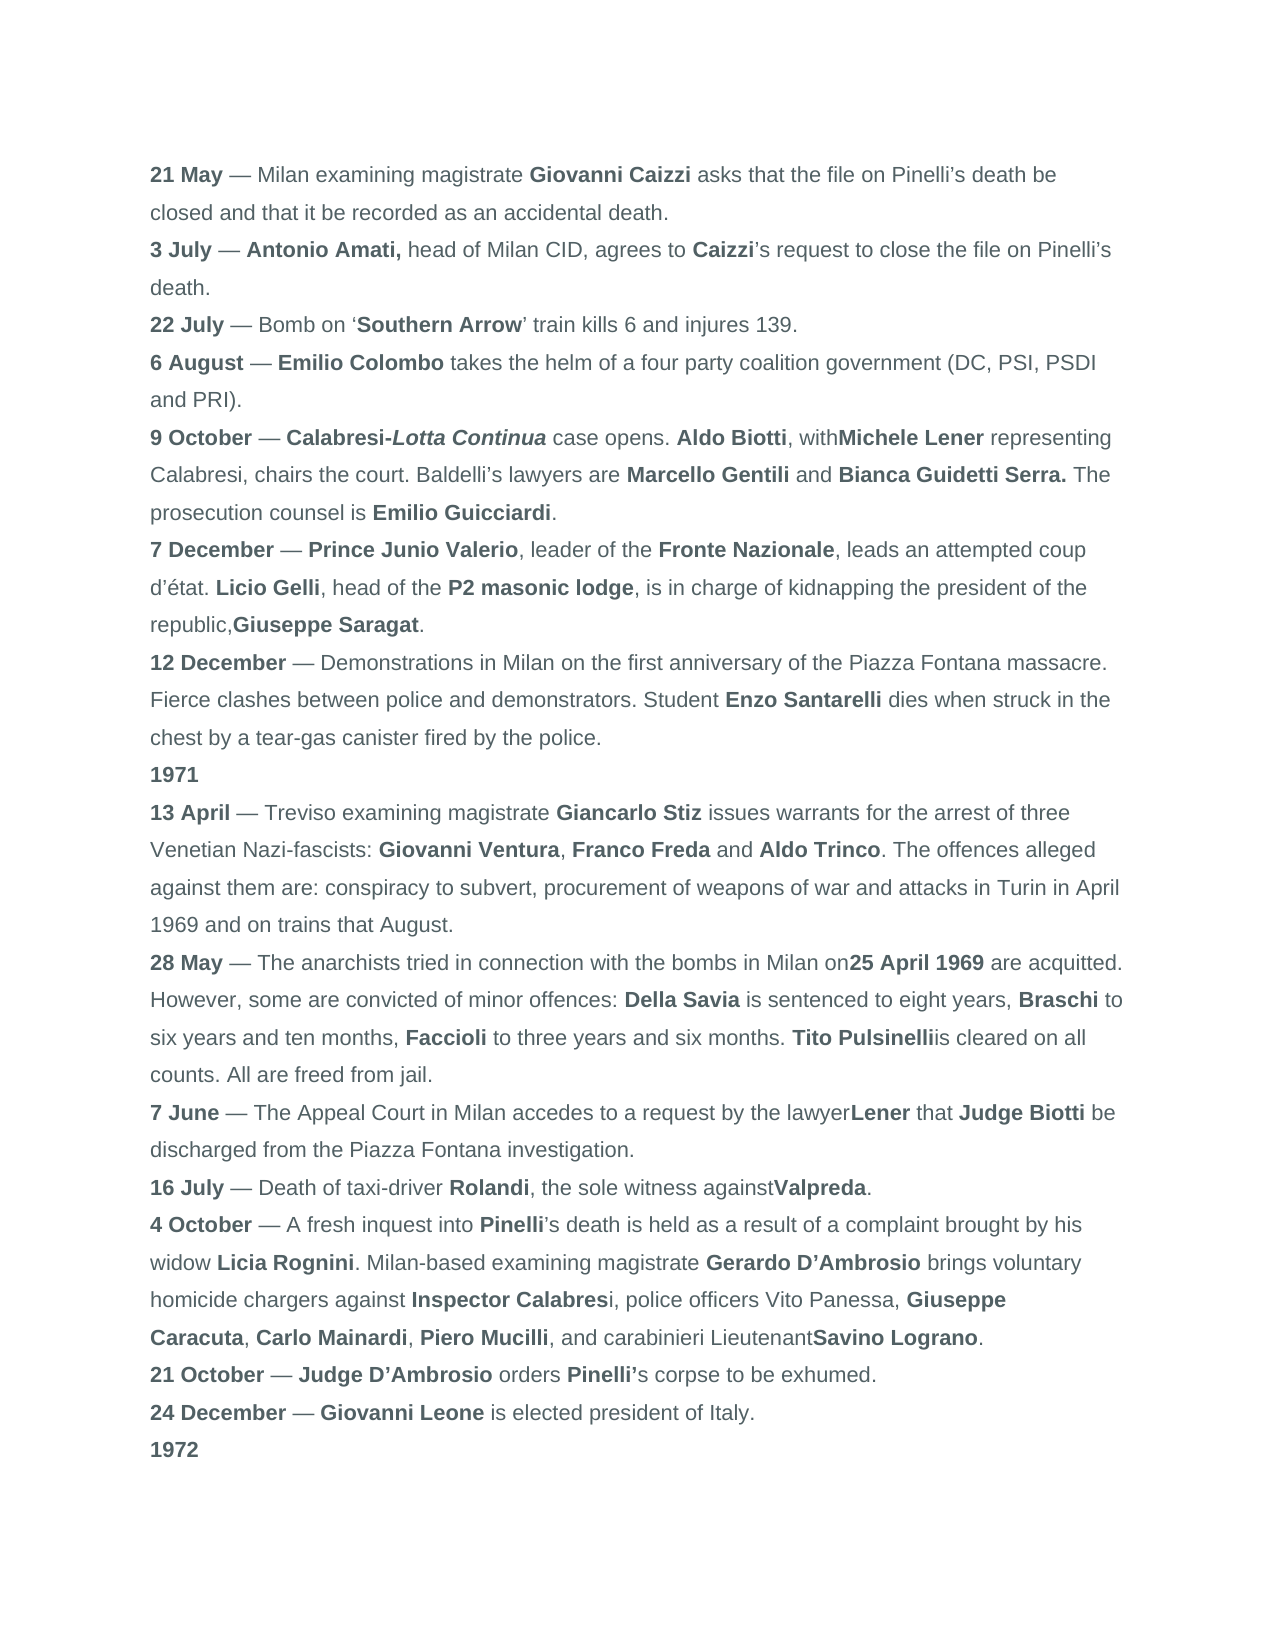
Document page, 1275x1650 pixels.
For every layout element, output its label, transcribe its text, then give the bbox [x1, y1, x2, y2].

text 7 June — The Appeal Court in Milan accedes to a request by the lawyerLener that Judge Biotti be discharged from the Piazza Fontana investigation. [150, 1087, 1125, 1162]
text 13 April — Treviso examining magistrate Giancarlo Stiz issues warrants for the arrest of three Venetian Nazi-fascists: Giovanni Ventura, Franco Freda and Aldo Trinco. The offences alleged against them are: conspiracy to subvert, procurement of weapons of war and attacks in Turin in April 1969 and on trains that August. [150, 787, 1125, 937]
text 4 October — A fresh inquest into Pinelli’s death is held as a result of a complaint brought by his widow Licia Rognini. Milan-based examining magistrate Gerardo D’Ambrosio brings voluntary homicide chargers against Inspector Calabresi, police officers Vito Panessa, Giuseppe Caracuta, Carlo Mainardi, Piero Mucilli, and carabinieri LieutenantSavino Lograno. [150, 1200, 1125, 1350]
text 1972 [150, 1425, 1125, 1462]
text 21 October — Judge D’Ambrosio orders Pinelli’s corpse to be exhumed. [150, 1350, 1125, 1387]
text 3 July — Antonio Amati, head of Milan CID, agrees to Caizzi’s request to close the file on Pinelli’s death. [150, 225, 1125, 300]
text 21 May — Milan examining magistrate Giovanni Caizzi asks that the file on Pinelli’s death be closed and that it be recorded as an accidental death. [150, 150, 1125, 225]
text 16 July — Death of taxi-driver Rolandi, the sole witness againstValpreda. [150, 1162, 1125, 1200]
text 6 August — Emilio Colombo takes the helm of a four party coalition government (DC, PSI, PSDI and PRI). [150, 337, 1125, 412]
text 24 December — Giovanni Leone is elected president of Italy. [150, 1387, 1125, 1425]
text 28 May — The anarchists tried in connection with the bombs in Milan on25 April 1969 are acquitted. However, some are convicted of minor offences: Della Savia is sentenced to eight years, Braschi to six years and ten months, Faccioli to three years and six months. Tito Pulsinelliis cleared on all counts. All are freed from jail. [150, 937, 1125, 1087]
text 9 October — Calabresi-Lotta Continua case opens. Aldo Biotti, withMichele Lener representing Calabresi, chairs the court. Baldelli’s lawyers are Marcello Gentili and Bianca Guidetti Serra. The prosecution counsel is Emilio Guicciardi. [150, 412, 1125, 525]
text 7 December — Prince Junio Valerio, leader of the Fronte Nazionale, leads an attempted coup d’état. Licio Gelli, head of the P2 masonic lodge, is in charge of kidnapping the president of the republic,Giuseppe Saragat. [150, 525, 1125, 637]
text 22 July — Bomb on ‘Southern Arrow’ train kills 6 and injures 139. [150, 300, 1125, 337]
text 1971 [150, 750, 1125, 787]
text 12 December — Demonstrations in Milan on the first anniversary of the Piazza Fontana massacre. Fierce clashes between police and demonstrators. Student Enzo Santarelli dies when struck in the chest by a tear-gas canister fired by the police. [150, 637, 1125, 750]
